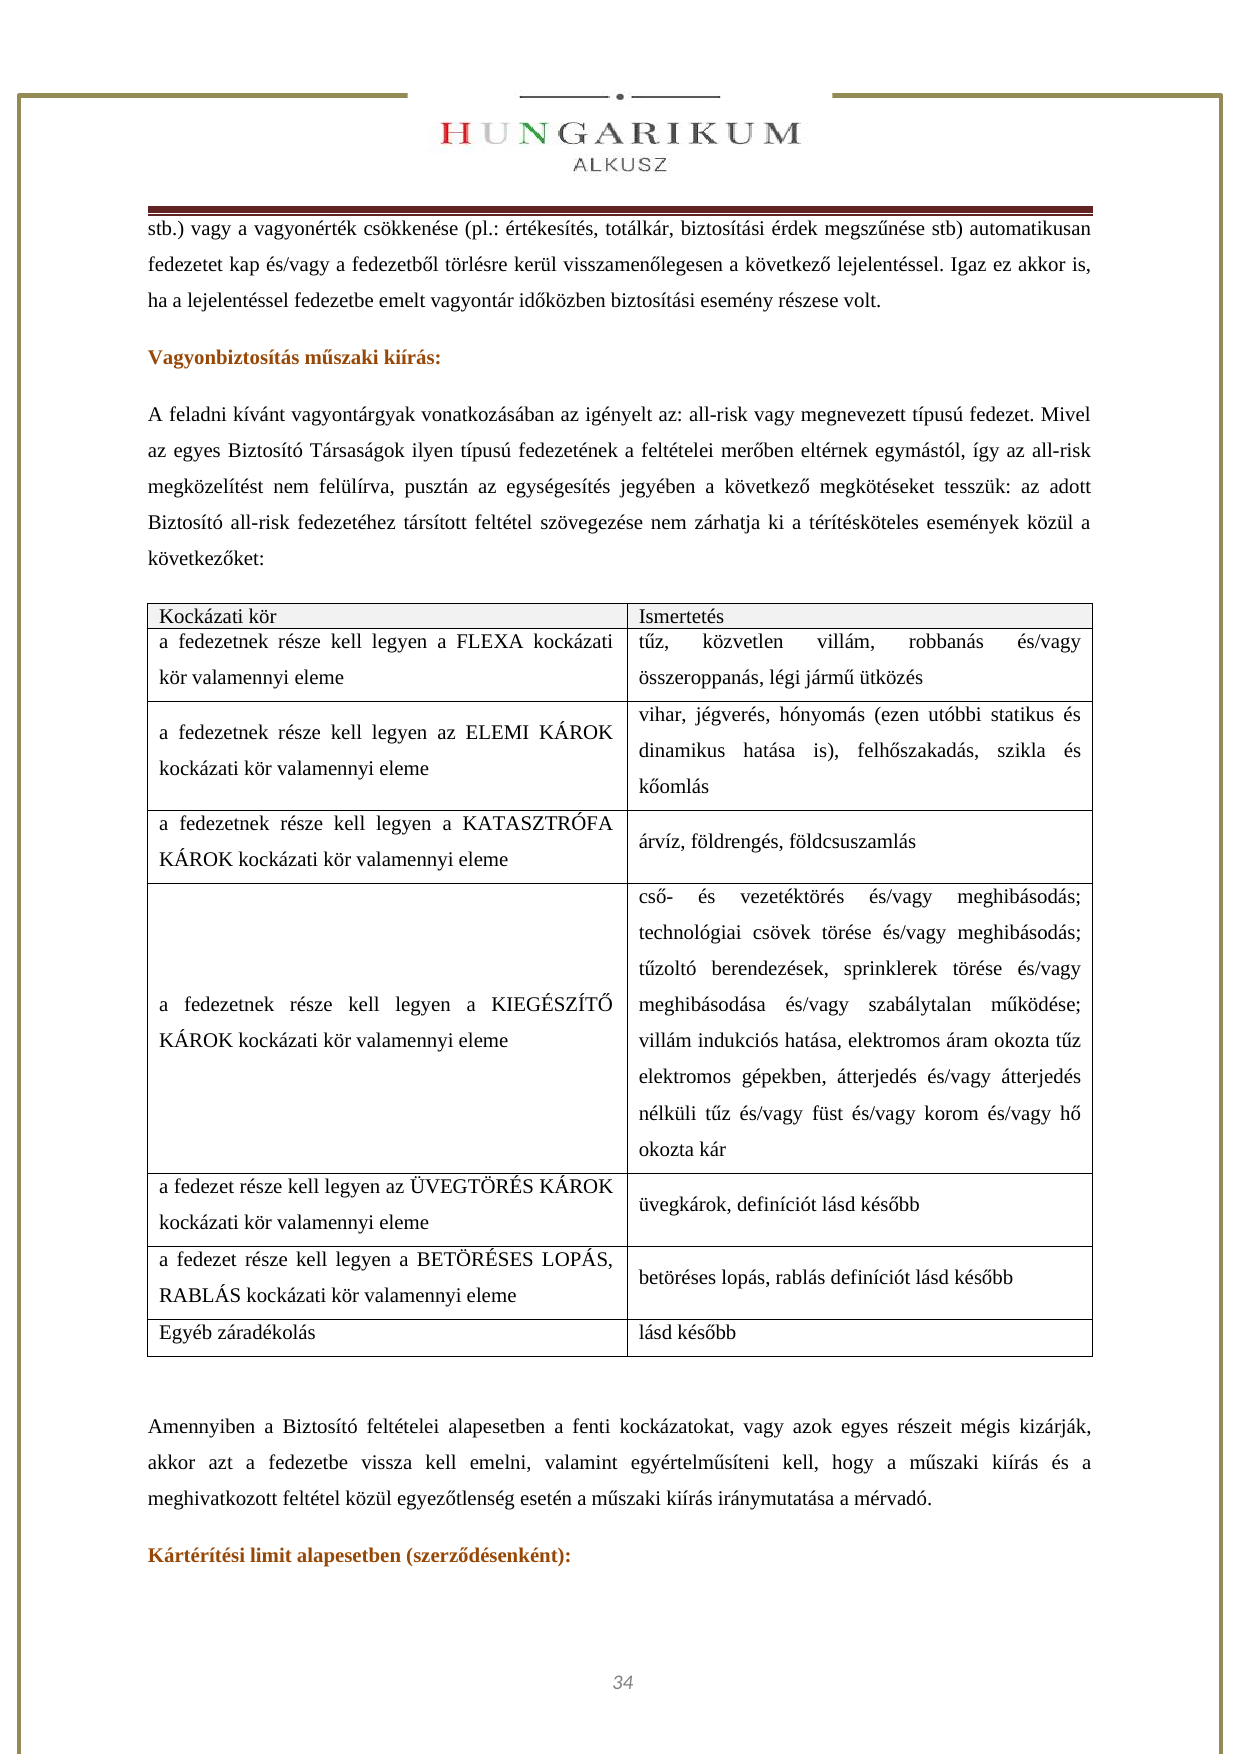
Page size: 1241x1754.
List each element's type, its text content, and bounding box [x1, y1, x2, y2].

table_cell Egyéb záradékolás [148, 1320, 627, 1356]
table_cell a fedezetnek része kell legyen az ELEMI KÁROK kockázati kör valamennyi eleme [148, 702, 627, 810]
table_cell betöréses lopás, rablás definíciót lásd később [628, 1247, 1092, 1319]
table_cell tűz, közvetlen villám, robbanás és/vagy összeroppanás, légi jármű ütközés [628, 629, 1092, 701]
table_cell vihar, jégverés, hónyomás (ezen utóbbi statikus és dinamikus hatása is), felhőszakadás, szikla és kőomlás [628, 702, 1092, 810]
table_cell lásd később [628, 1320, 1092, 1356]
table_cell üvegkárok, definíciót lásd később [628, 1174, 1092, 1246]
text A feladni kívánt vagyontárgyak vonatkozásában az igényelt az: all-risk vagy megnevezett típusú fedezet. Mivel az egyes Biztosító Társaságok ilyen típusú fedezetének a feltételei merőben eltérnek egymástól, így az all-risk megközelítést nem felülírva, pusztán az egységesítés jegyében a következő megkötéseket tesszük: az adott Biztosító all-risk fedezetéhez társított feltétel szövegezése nem zárhatja ki a térítésköteles események közül a következőket: [148, 402, 1093, 570]
table_cell a fedezet része kell legyen a BETÖRÉSES LOPÁS, RABLÁS kockázati kör valamennyi eleme [148, 1247, 627, 1319]
table_cell árvíz, földrengés, földcsuszamlás [628, 811, 1092, 883]
text Kártérítési limit alapesetben (szerződésenként): [148, 1543, 1093, 1567]
picture [407, 59, 833, 205]
table_cell a fedezetnek része kell legyen a FLEXA kockázati kör valamennyi eleme [148, 629, 627, 701]
table_cell a fedezet része kell legyen az ÜVEGTÖRÉS KÁROK kockázati kör valamennyi eleme [148, 1174, 627, 1246]
table_header Ismertetés [628, 604, 1092, 628]
text Vagyonbiztosítás műszaki kiírás: [148, 345, 1093, 369]
table_cell a fedezetnek része kell legyen a KIEGÉSZÍTŐ KÁROK kockázati kör valamennyi eleme [148, 884, 627, 1173]
table_cell cső- és vezetéktörés és/vagy meghibásodás; technológiai csövek törése és/vagy meghibásodás; tűzoltó berendezések, sprinklerek törése és/vagy meghibásodása és/vagy szabálytalan működése; villám indukciós hatása, elektromos áram okozta tűz elektromos gépekben, átterjedés és/vagy átterjedés nélküli tűz és/vagy füst és/vagy korom és/vagy hő okozta kár [628, 884, 1092, 1173]
table_header Kockázati kör [148, 604, 627, 628]
text Amennyiben a Biztosító feltételei alapesetben a fenti kockázatokat, vagy azok egyes részeit mégis kizárják, akkor azt a fedezetbe vissza kell emelni, valamint egyértelműsíteni kell, hogy a műszaki kiírás és a meghivatkozott feltétel közül egyezőtlenség esetén a műszaki kiírás iránymutatása a mérvadó. [148, 1414, 1093, 1510]
table_cell a fedezetnek része kell legyen a KATASZTRÓFA KÁROK kockázati kör valamennyi eleme [148, 811, 627, 883]
